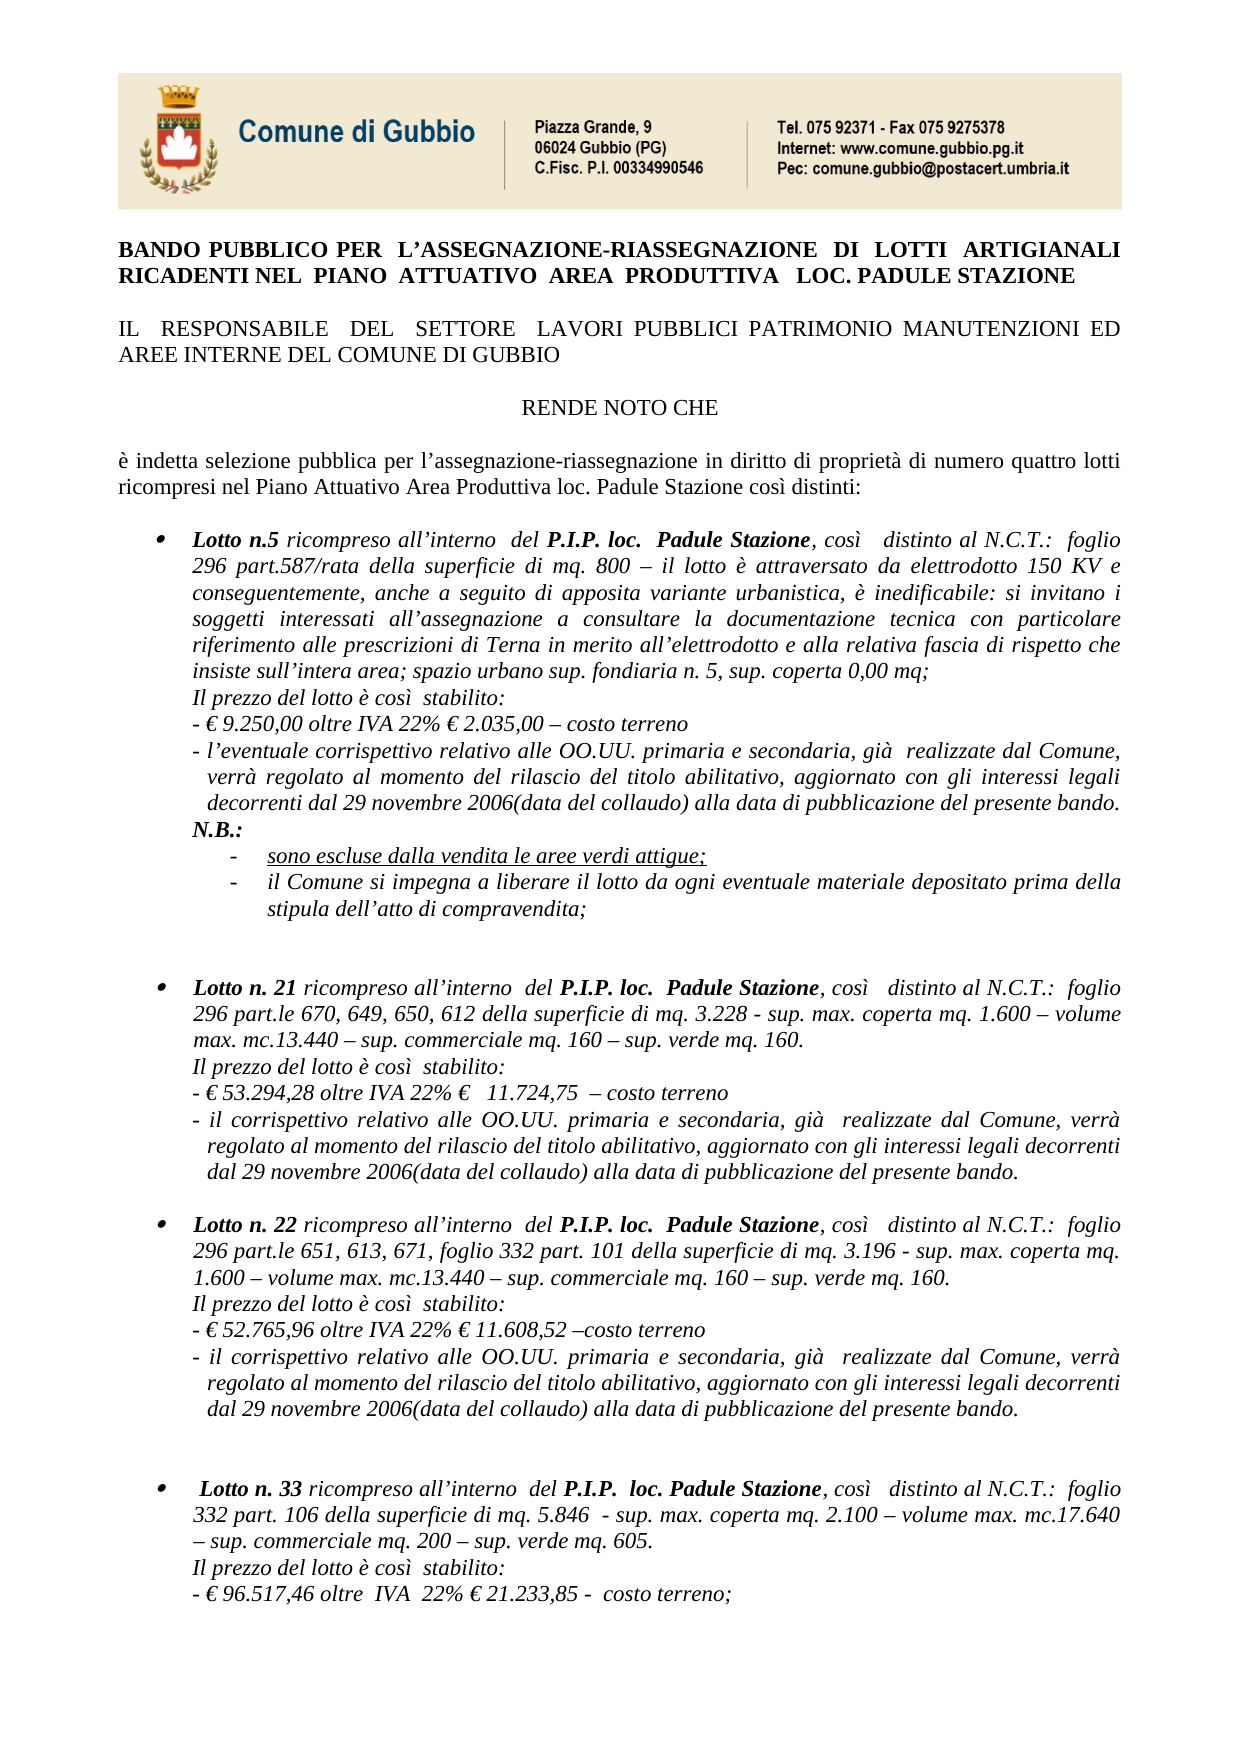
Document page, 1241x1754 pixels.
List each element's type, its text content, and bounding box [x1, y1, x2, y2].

text è indetta selezione pubblica per l’assegnazione-riassegnazione in diritto di proprietà di numero quattro lotti ricompresi nel Piano Attuativo Area Produttiva loc. Padule Stazione così distinti: [118, 447, 1122, 499]
picture [118, 73, 1123, 210]
text RENDE NOTO CHE [118, 394, 1122, 420]
text - € 96.517,46 oltre IVA 22% € 21.233,85 - costo terreno; [192, 1580, 1122, 1606]
text - € 52.765,96 oltre IVA 22% € 11.608,52 –costo terreno [192, 1316, 1122, 1343]
text Il prezzo del lotto è così stabilito: [192, 1290, 1122, 1316]
list Lotto n.5 ricompreso all’interno del P.I.P. loc. Padule Stazione, così distinto al N.C.T.: foglio 296 part.587/rata della superficie di mq. 800 – il lotto è attraversato da elettrodotto 150 KV e conseguentemente, anche a seguito di apposita variante urbanistica, è inedificabile: si invitano i soggetti interessati all’assegnazione a consultare la documentazione tecnica con particolare riferimento alle prescrizioni di Terna in merito all’elettrodotto e alla relativa fascia di rispetto che insiste sull’intera area; spazio urbano sup. fondiaria n. 5, sup. coperta 0,00 mq; [154, 526, 1122, 684]
text IL RESPONSABILE DEL SETTORE LAVORI PUBBLICI PATRIMONIO MANUTENZIONI ED AREE INTERNE DEL COMUNE DI GUBBIO [118, 315, 1122, 368]
text - l’eventuale corrispettivo relativo alle OO.UU. primaria e secondaria, già realizzate dal Comune, verrà regolato al momento del rilascio del titolo abilitativo, aggiornato con gli interessi legali decorrenti dal 29 novembre 2006(data del collaudo) alla data di pubblicazione del presente bando. [192, 737, 1122, 816]
text - € 53.294,28 oltre IVA 22% € 11.724,75 – costo terreno [192, 1079, 1122, 1106]
text N.B.: [192, 816, 1122, 842]
text Il prezzo del lotto è così stabilito: [192, 684, 1122, 710]
list Lotto n. 33 ricompreso all’interno del P.I.P. loc. Padule Stazione, così distinto al N.C.T.: foglio 332 part. 106 della superficie di mq. 5.846 - sup. max. coperta mq. 2.100 – volume max. mc.17.640 – sup. commerciale mq. 200 – sup. verde mq. 605. [156, 1474, 1122, 1554]
text Il prezzo del lotto è così stabilito: [192, 1554, 1122, 1580]
text - € 9.250,00 oltre IVA 22% € 2.035,00 – costo terreno [192, 710, 1122, 737]
text BANDO PUBBLICO PER L’ASSEGNAZIONE-RIASSEGNAZIONE DI LOTTI ARTIGIANALI RICADENTI NEL PIANO ATTUATIVO AREA PRODUTTIVA LOC. PADULE STAZIONE [118, 236, 1122, 289]
list Lotto n. 21 ricompreso all’interno del P.I.P. loc. Padule Stazione, così distinto al N.C.T.: foglio 296 part.le 670, 649, 650, 612 della superficie di mq. 3.228 - sup. max. coperta mq. 1.600 – volume max. mc.13.440 – sup. commerciale mq. 160 – sup. verde mq. 160. [156, 974, 1122, 1053]
list sono escluse dalla vendita le aree verdi attigue; [229, 842, 1122, 868]
text Il prezzo del lotto è così stabilito: [192, 1053, 1122, 1079]
list Lotto n. 22 ricompreso all’interno del P.I.P. loc. Padule Stazione, così distinto al N.C.T.: foglio 296 part.le 651, 613, 671, foglio 332 part. 101 della superficie di mq. 3.196 - sup. max. coperta mq. 1.600 – volume max. mc.13.440 – sup. commerciale mq. 160 – sup. verde mq. 160. [156, 1211, 1122, 1290]
list il Comune si impegna a liberare il lotto da ogni eventuale materiale depositato prima della stipula dell’atto di compravendita; [229, 868, 1122, 921]
